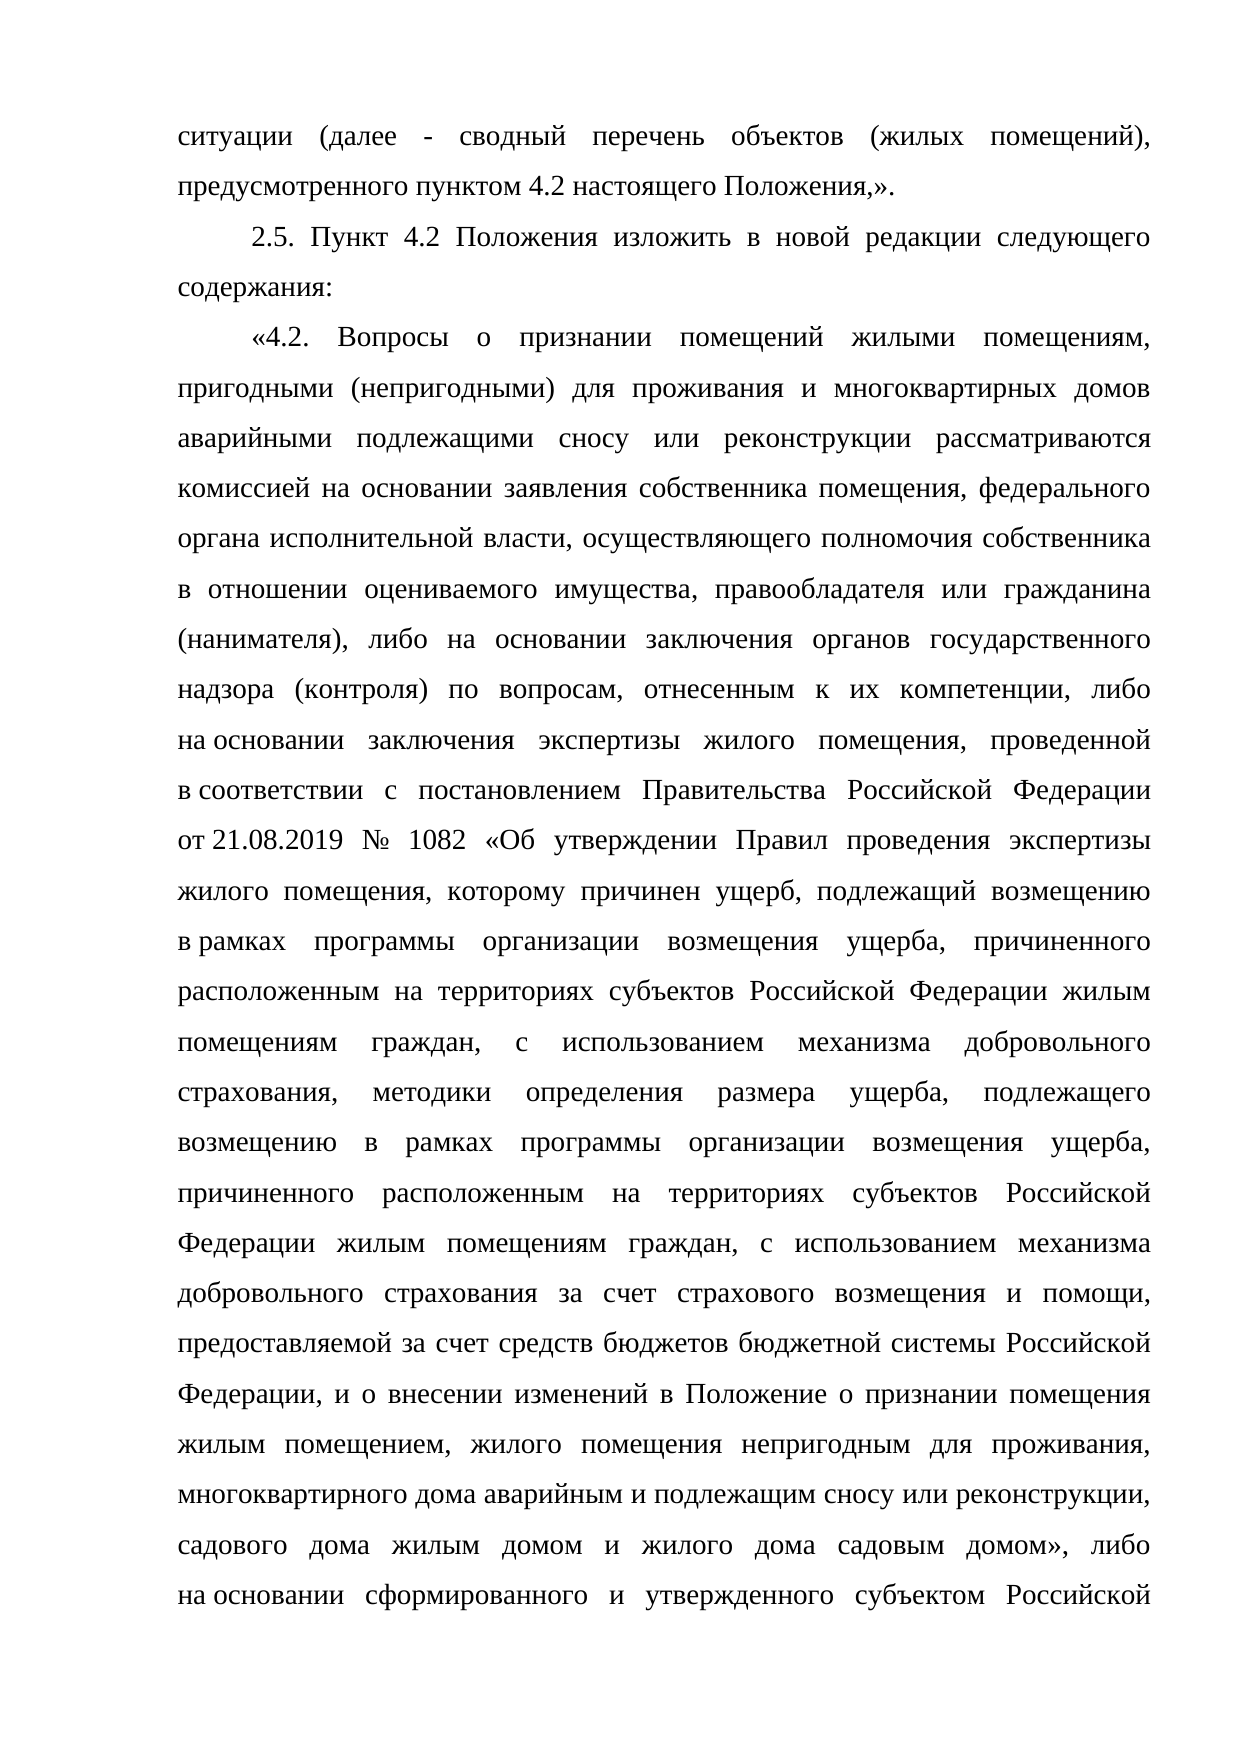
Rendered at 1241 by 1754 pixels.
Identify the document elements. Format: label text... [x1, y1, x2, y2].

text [177, 319, 1152, 1611]
text 2.5. Пункт 4.2 Положения изложить в новой редакции следующего содержания: [177, 219, 1152, 303]
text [177, 118, 1152, 202]
